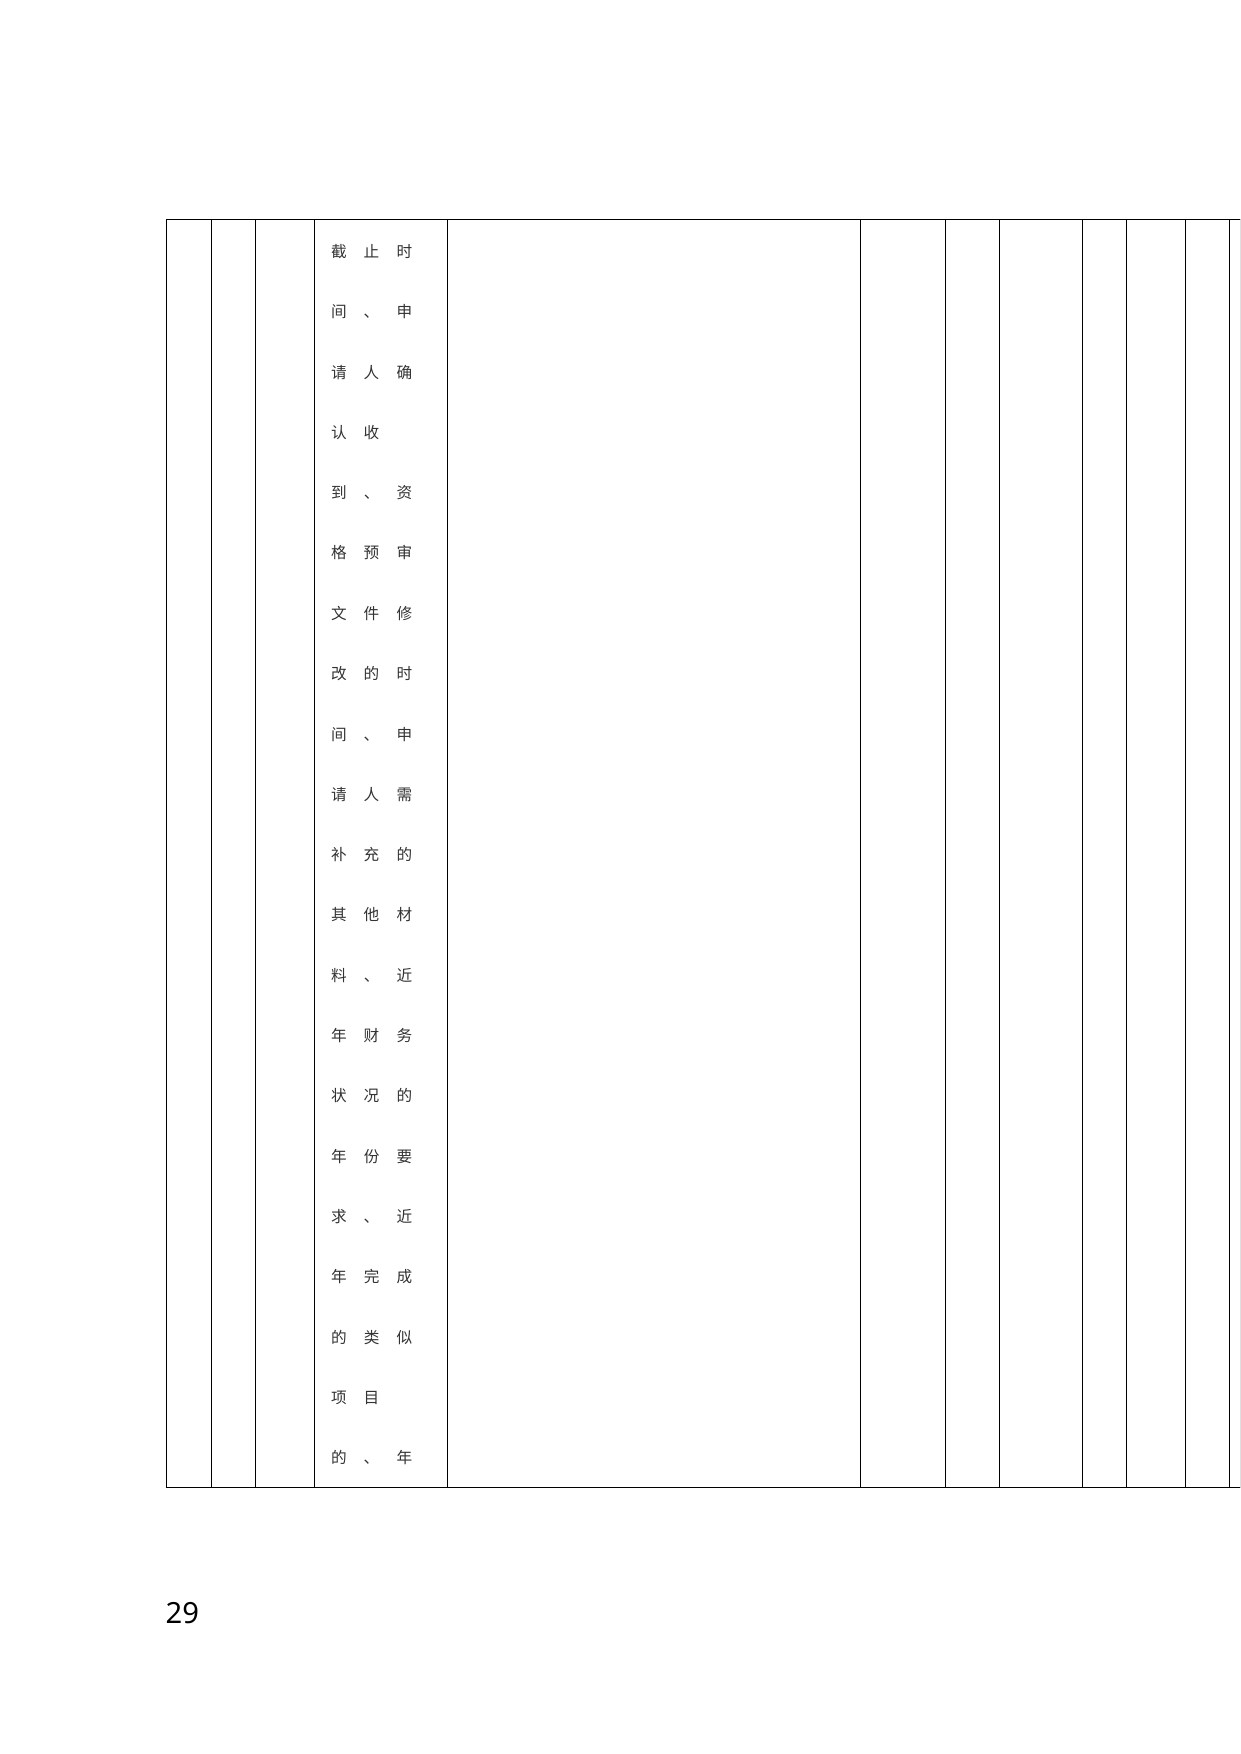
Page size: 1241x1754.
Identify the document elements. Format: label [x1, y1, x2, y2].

table_cell [1000, 220, 1082, 1487]
table_cell [315, 220, 447, 1487]
